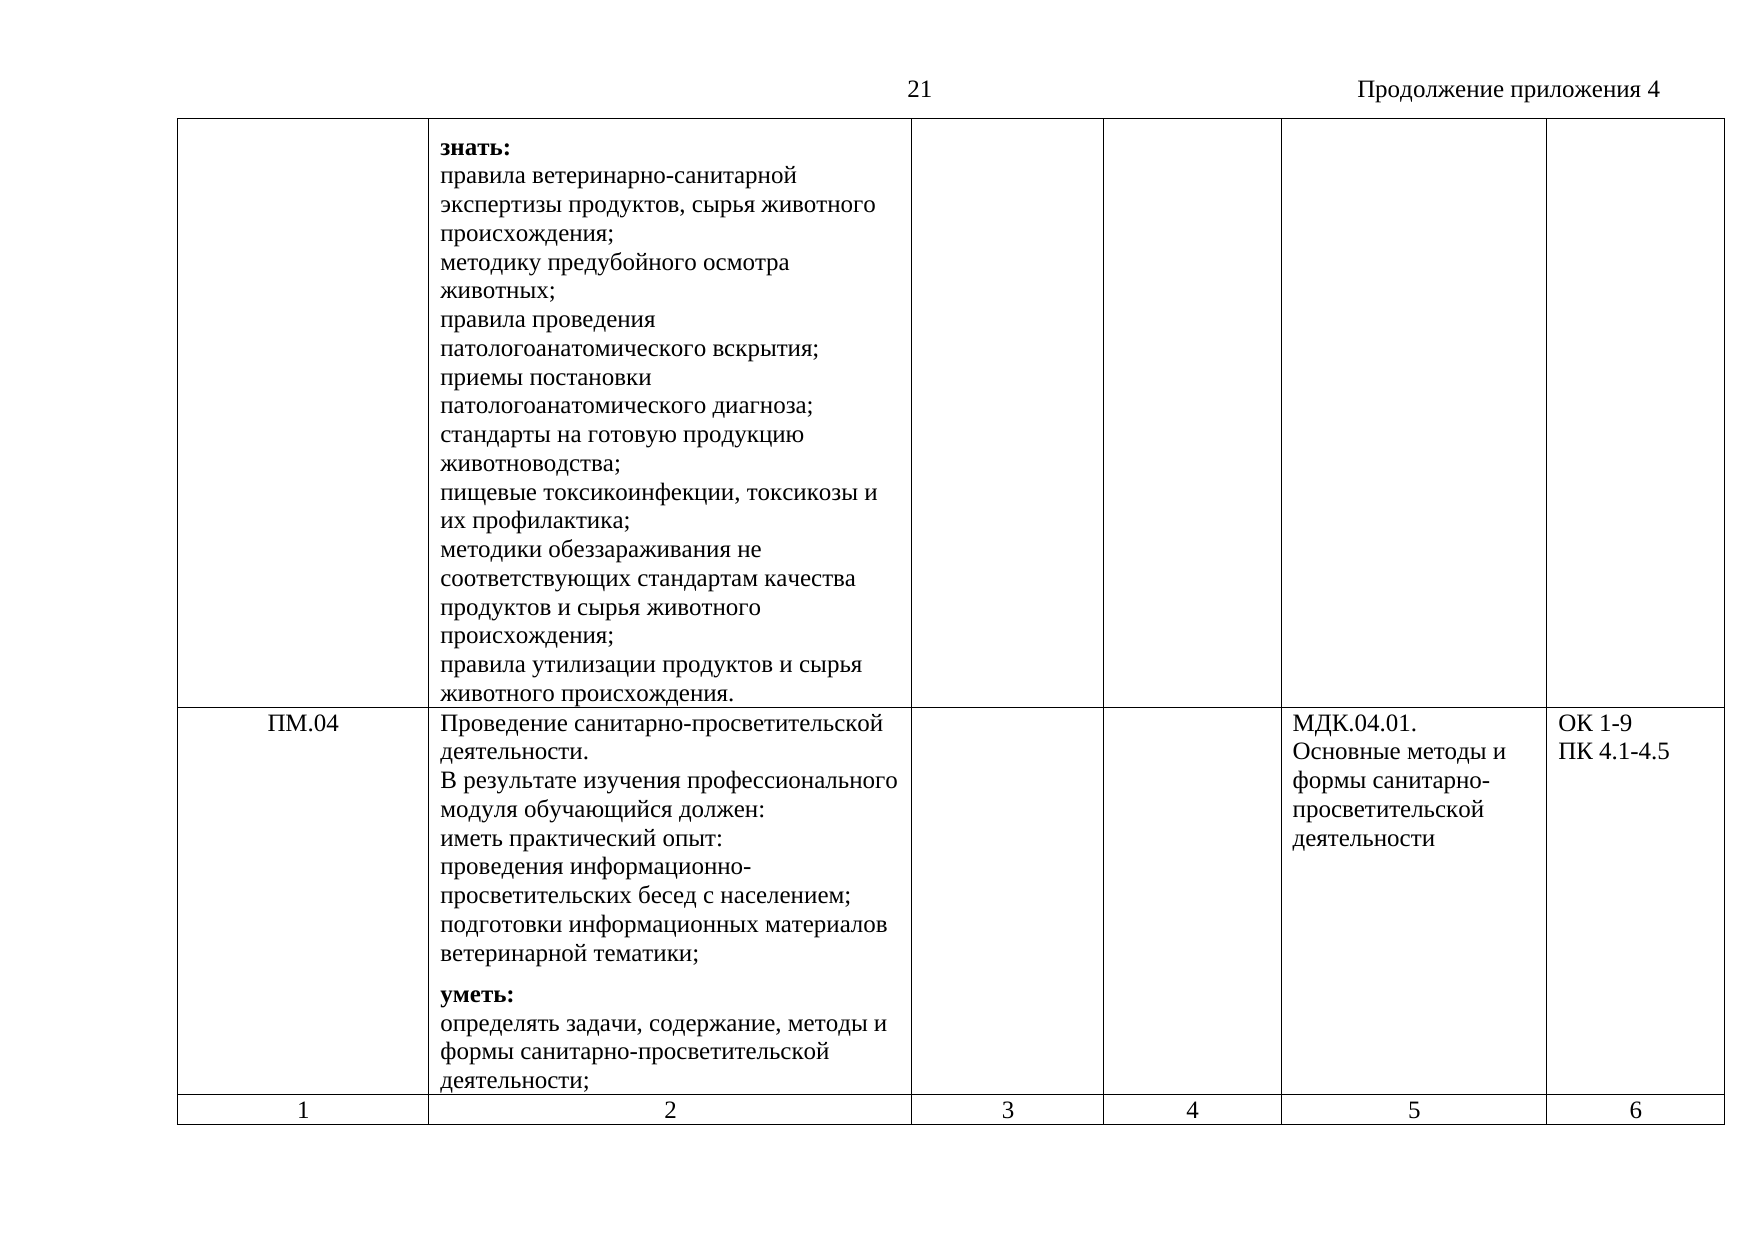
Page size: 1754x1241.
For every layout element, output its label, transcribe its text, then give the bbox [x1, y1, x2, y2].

table_cell [1282, 119, 1546, 707]
table_cell знать: правила ветеринарно-санитарной экспертизы продуктов, сырья животного происхождения; методику предубойного осмотра животных; правила проведения патологоанатомического вскрытия; приемы постановки патологоанатомического диагноза; стандарты на готовую продукцию животноводства; пищевые токсикоинфекции, токсикозы и их профилактика; методики обеззараживания не соответствующих стандартам качества продуктов и сырья животного происхождения; правила утилизации продуктов и сырья животного происхождения. [429, 119, 911, 707]
table_cell ОК 1-9 ПК 4.1-4.5 [1547, 708, 1724, 1094]
table_cell [178, 119, 428, 707]
table_cell 3 [912, 1095, 1103, 1124]
table_cell [1104, 119, 1281, 707]
table_cell 4 [1104, 1095, 1281, 1124]
table_cell Проведение санитарно-просветительской деятельности. В результате изучения профессионального модуля обучающийся должен: иметь практический опыт: проведения информационно-просветительских бесед с населением; подготовки информационных материалов ветеринарной тематики; уметь: определять задачи, содержание, методы и формы санитарно-просветительской деятельности; [429, 708, 911, 1094]
table_cell 1 [178, 1095, 428, 1124]
table_cell 6 [1547, 1095, 1724, 1124]
table_cell МДК.04.01. Основные методы и формы санитарно-просветительской деятельности [1282, 708, 1546, 1094]
table_cell [1547, 119, 1724, 707]
table_cell 5 [1282, 1095, 1546, 1124]
table_cell [912, 708, 1103, 1094]
table_cell 2 [429, 1095, 911, 1124]
table_cell [912, 119, 1103, 707]
table_cell ПМ.04 [178, 708, 428, 1094]
table_cell [1104, 708, 1281, 1094]
